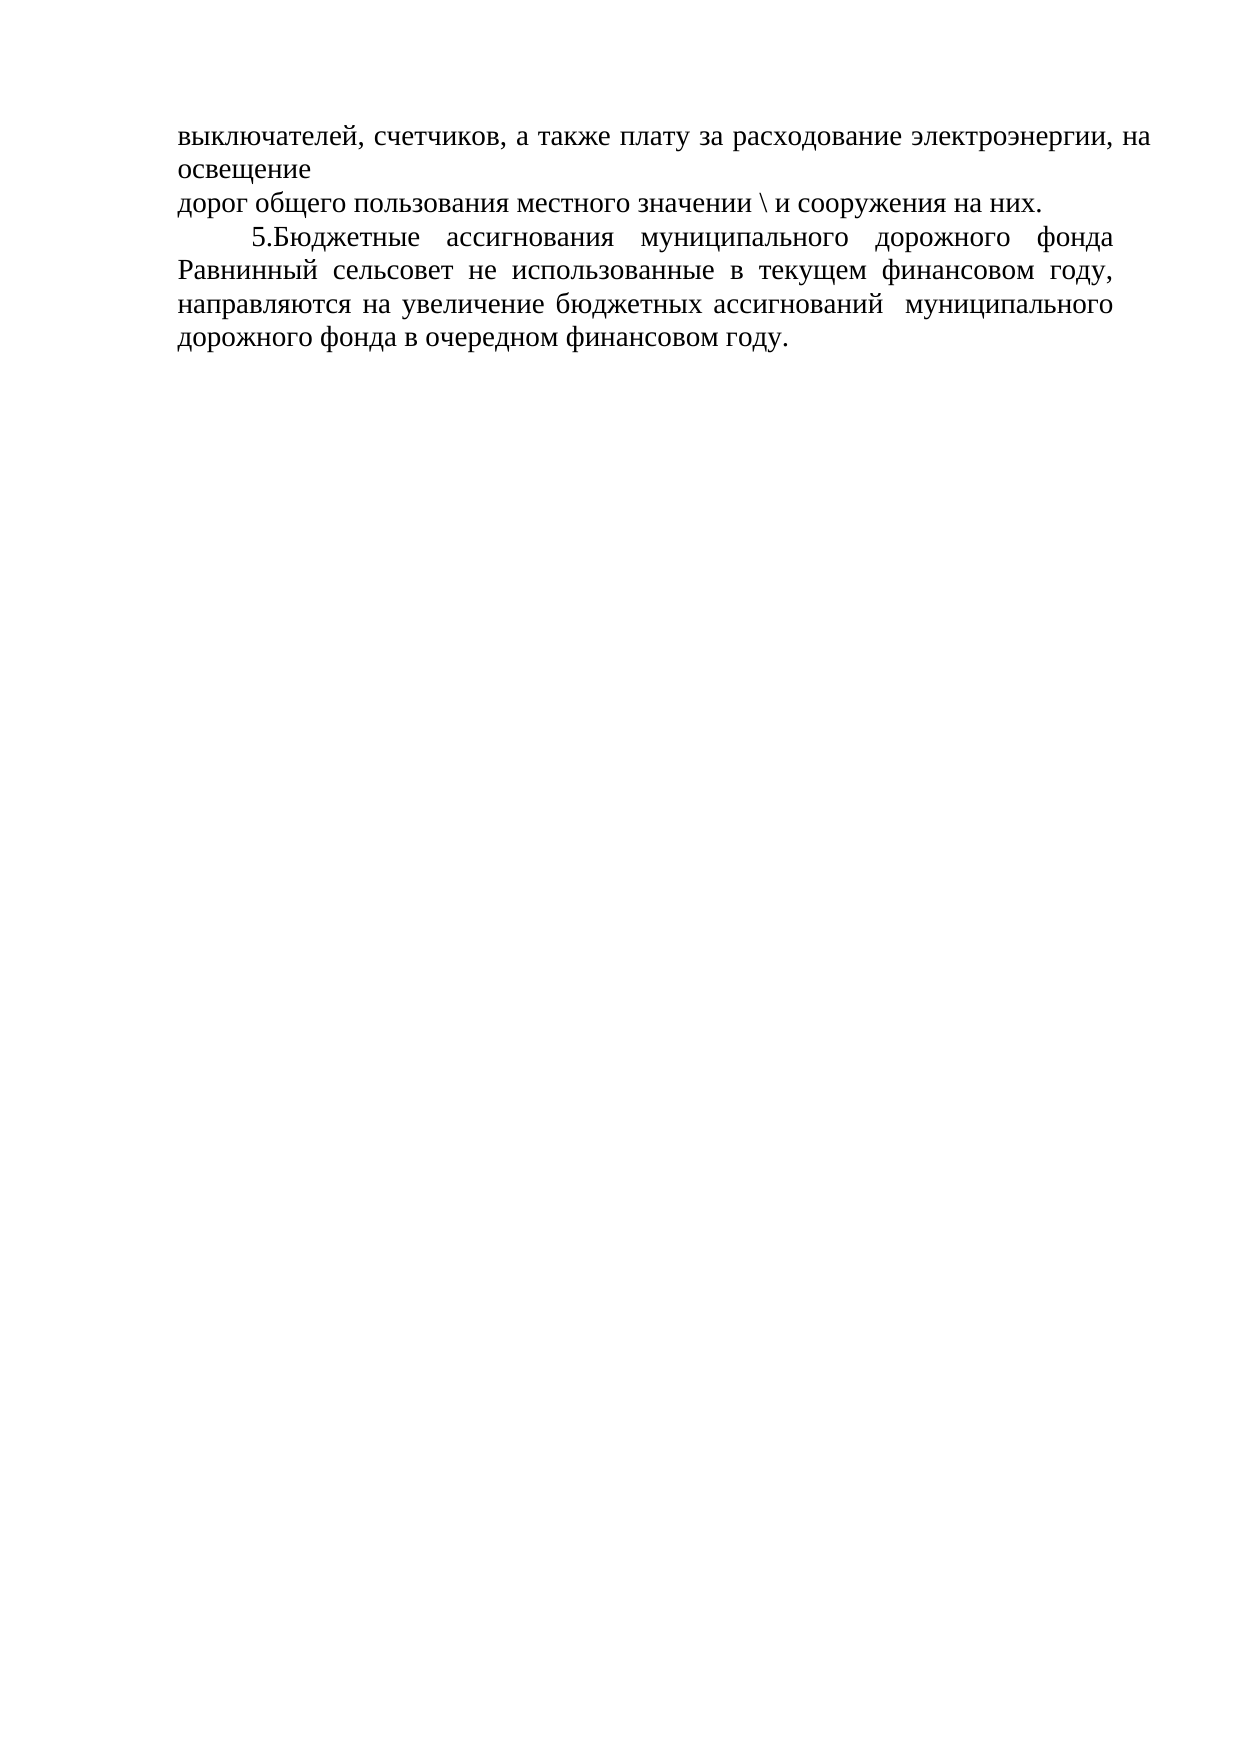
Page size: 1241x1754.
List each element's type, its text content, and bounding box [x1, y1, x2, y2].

text выключателей, счетчиков, а также плату за расходование электроэнергии, на освещение [177, 118, 1152, 185]
text 5.Бюджетные ассигнования муниципального дорожного фонда Равнинный сельсовет не использованные в текущем финансовом году, направляются на увеличение бюджетных ассигнований муниципального дорожного фонда в очередном финансовом году. [177, 219, 1114, 353]
text дорог общего пользования местного значении \ и сооружения на них. [177, 185, 1152, 219]
